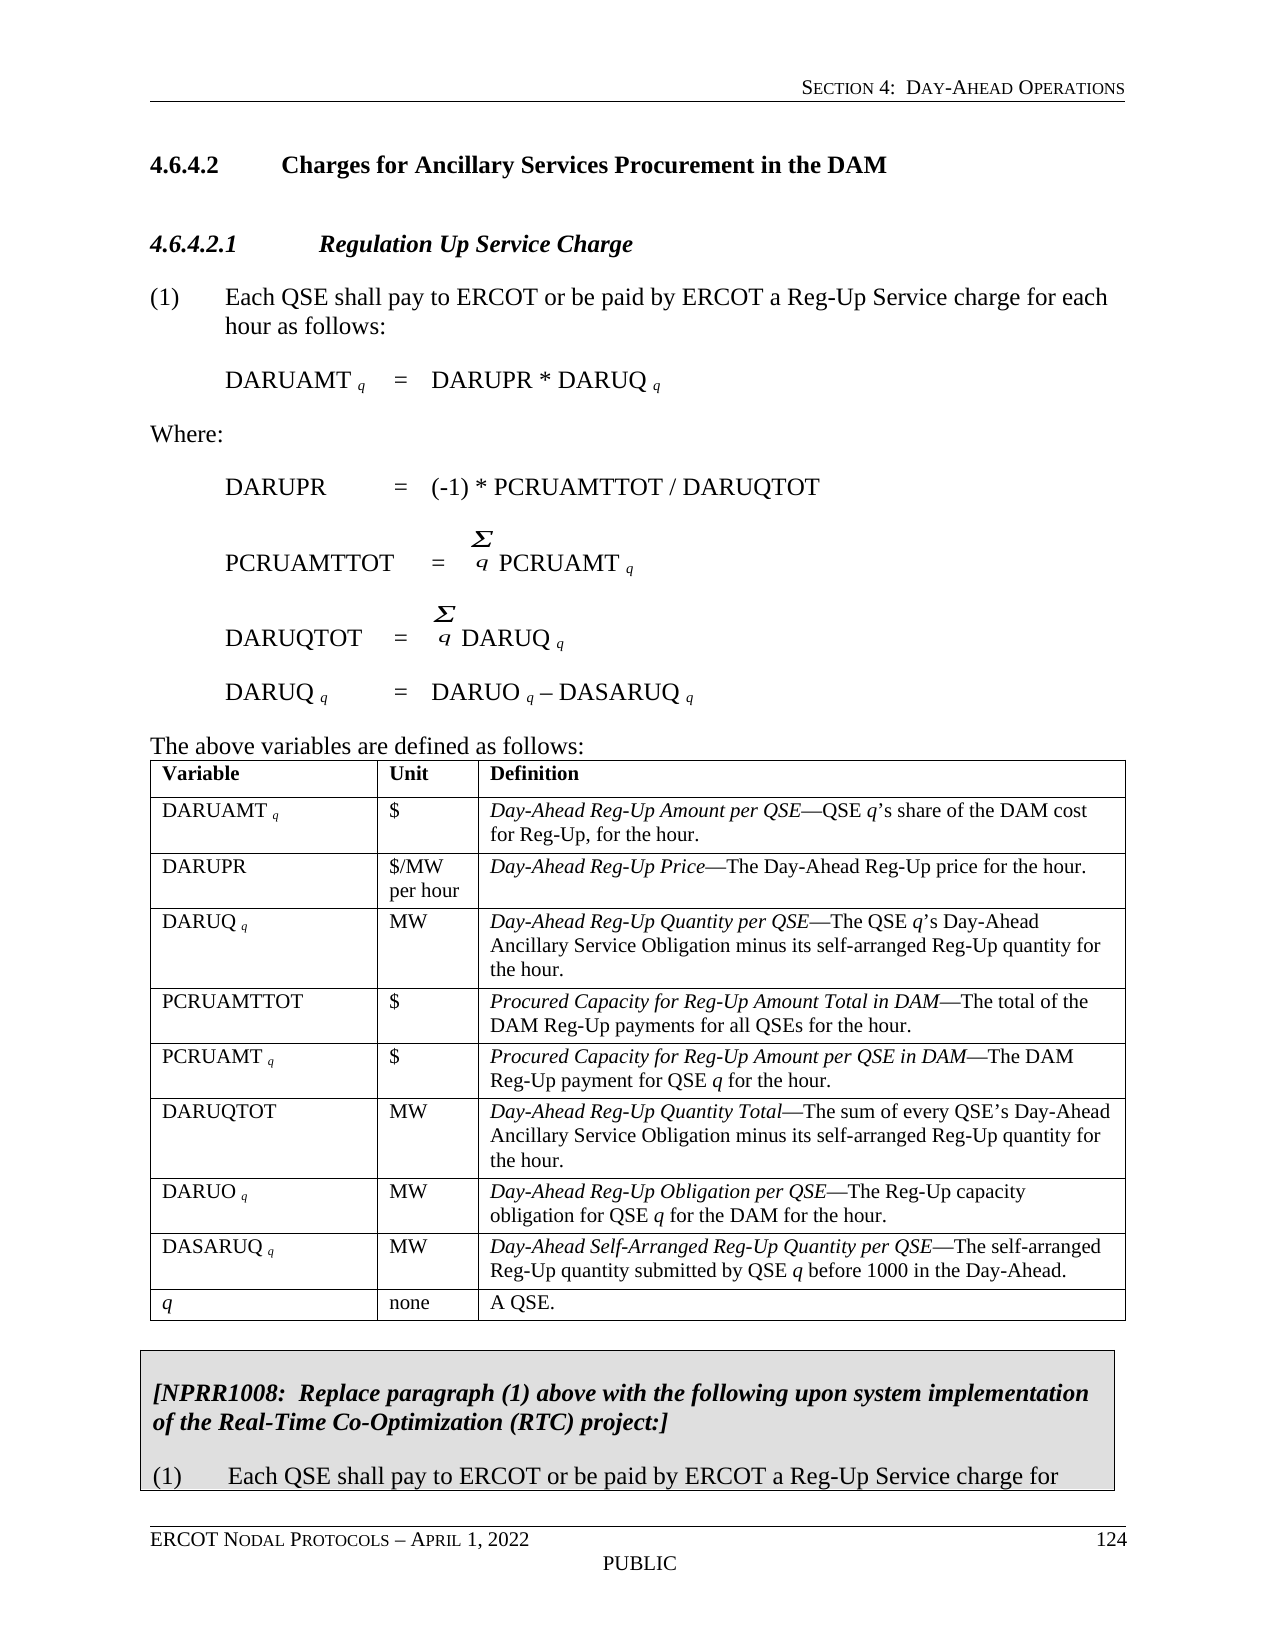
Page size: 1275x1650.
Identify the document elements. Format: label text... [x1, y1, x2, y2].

table_cell Day-Ahead Reg-Up Obligation per QSE—The Reg-Up capacity obligation for QSE q for the DAM for the hour. [479, 1179, 1125, 1233]
table_cell Day-Ahead Reg-Up Quantity Total—The sum of every QSE’s Day-Ahead Ancillary Service Obligation minus its self-arranged Reg-Up quantity for the hour. [479, 1099, 1125, 1178]
text DARUQTOT = DARUQ q [225, 602, 1125, 652]
text DARUAMT q = DARUPR * DARUQ q [225, 365, 1125, 394]
table_cell MW [378, 1234, 478, 1289]
table_cell Day-Ahead Reg-Up Amount per QSE—QSE q’s share of the DAM cost for Reg-Up, for the hour. [479, 798, 1125, 853]
table_cell PCRUAMT q [151, 1044, 377, 1098]
table_cell MW [378, 1099, 478, 1178]
text (1) Each QSE shall pay to ERCOT or be paid by ERCOT a Reg-Up Service charge for each hour as follows: [150, 282, 1125, 340]
table_cell $/MW per hour [378, 854, 478, 908]
table_cell Procured Capacity for Reg-Up Amount Total in DAM—The total of the DAM Reg-Up payments for all QSEs for the hour. [479, 989, 1125, 1043]
table_cell $ [378, 989, 478, 1043]
table_cell q [151, 1290, 377, 1320]
table_cell MW [378, 909, 478, 987]
table_cell $ [378, 1044, 478, 1098]
table_cell Day-Ahead Reg-Up Price—The Day-Ahead Reg-Up price for the hour. [479, 854, 1125, 908]
text The above variables are defined as follows: [150, 731, 1125, 759]
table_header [141, 1351, 1114, 1489]
table_cell $ [378, 798, 478, 853]
table_cell none [378, 1290, 478, 1320]
table_cell A QSE. [479, 1290, 1125, 1320]
table_cell Procured Capacity for Reg-Up Amount per QSE in DAM—The DAM Reg-Up payment for QSE q for the hour. [479, 1044, 1125, 1098]
text DARUPR = (-1) * PCRUAMTTOT / DARUQTOT [225, 472, 1125, 501]
text Where: [150, 419, 1125, 447]
table_cell DARUPR [151, 854, 377, 908]
table_header Unit [378, 761, 478, 797]
table_header Variable [151, 761, 377, 797]
table_cell DARUAMT q [151, 798, 377, 853]
text 4.6.4.2 Charges for Ancillary Services Procurement in the DAM [150, 150, 1125, 179]
table_cell DARUQ q [151, 909, 377, 987]
table_cell DARUQTOT [151, 1099, 377, 1178]
table_cell Day-Ahead Reg-Up Quantity per QSE—The QSE q’s Day-Ahead Ancillary Service Obligation minus its self-arranged Reg-Up quantity for the hour. [479, 909, 1125, 987]
table_header Definition [479, 761, 1125, 797]
table_cell PCRUAMTTOT [151, 989, 377, 1043]
table_cell DASARUQ q [151, 1234, 377, 1289]
text 4.6.4.2.1 Regulation Up Service Charge [150, 229, 1125, 257]
text DARUQ q = DARUO q – DASARUQ q [225, 677, 1125, 706]
table_cell Day-Ahead Self-Arranged Reg-Up Quantity per QSE—The self-arranged Reg-Up quantity submitted by QSE q before 1000 in the Day-Ahead. [479, 1234, 1125, 1289]
text PCRUAMTTOT = PCRUAMT q [225, 526, 1125, 577]
table_cell DARUO q [151, 1179, 377, 1233]
table_cell MW [378, 1179, 478, 1233]
